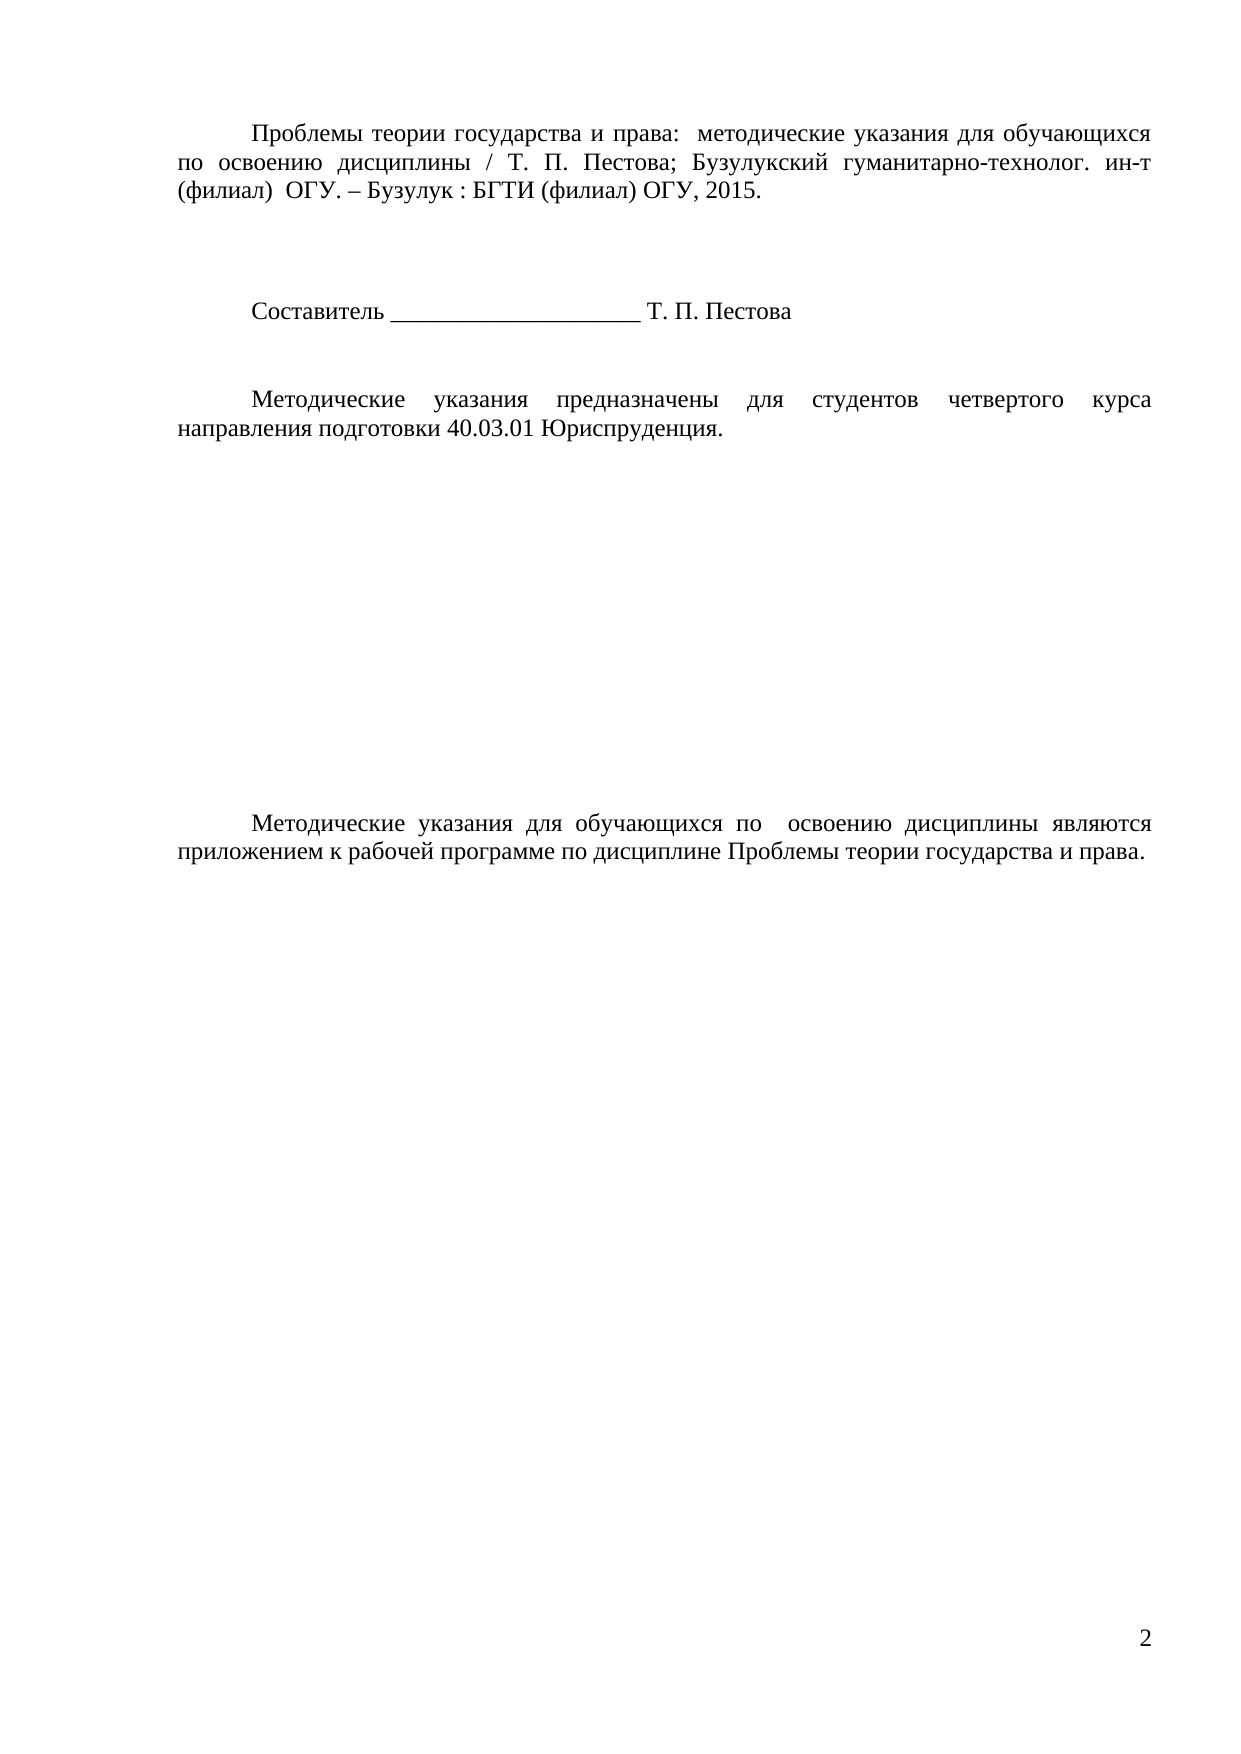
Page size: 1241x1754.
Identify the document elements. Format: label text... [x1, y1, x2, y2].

text Методические указания для обучающихся по освоению дисциплины являются приложением к рабочей программе по дисциплине Проблемы теории государства и права. [177, 808, 1152, 865]
text Методические указания предназначены для студентов четвертого курса направления подготовки 40.03.01 Юриспруденция. [177, 384, 1152, 441]
text Проблемы теории государства и права: методические указания для обучающихся по освоению дисциплины / Т. П. Пестова; Бузулукский гуманитарно-технолог. ин-т (филиал) ОГУ. – Бузулук : БГТИ (филиал) ОГУ, 2015. [177, 118, 1152, 204]
text Составитель ____________________ Т. П. Пестова [177, 296, 1152, 325]
